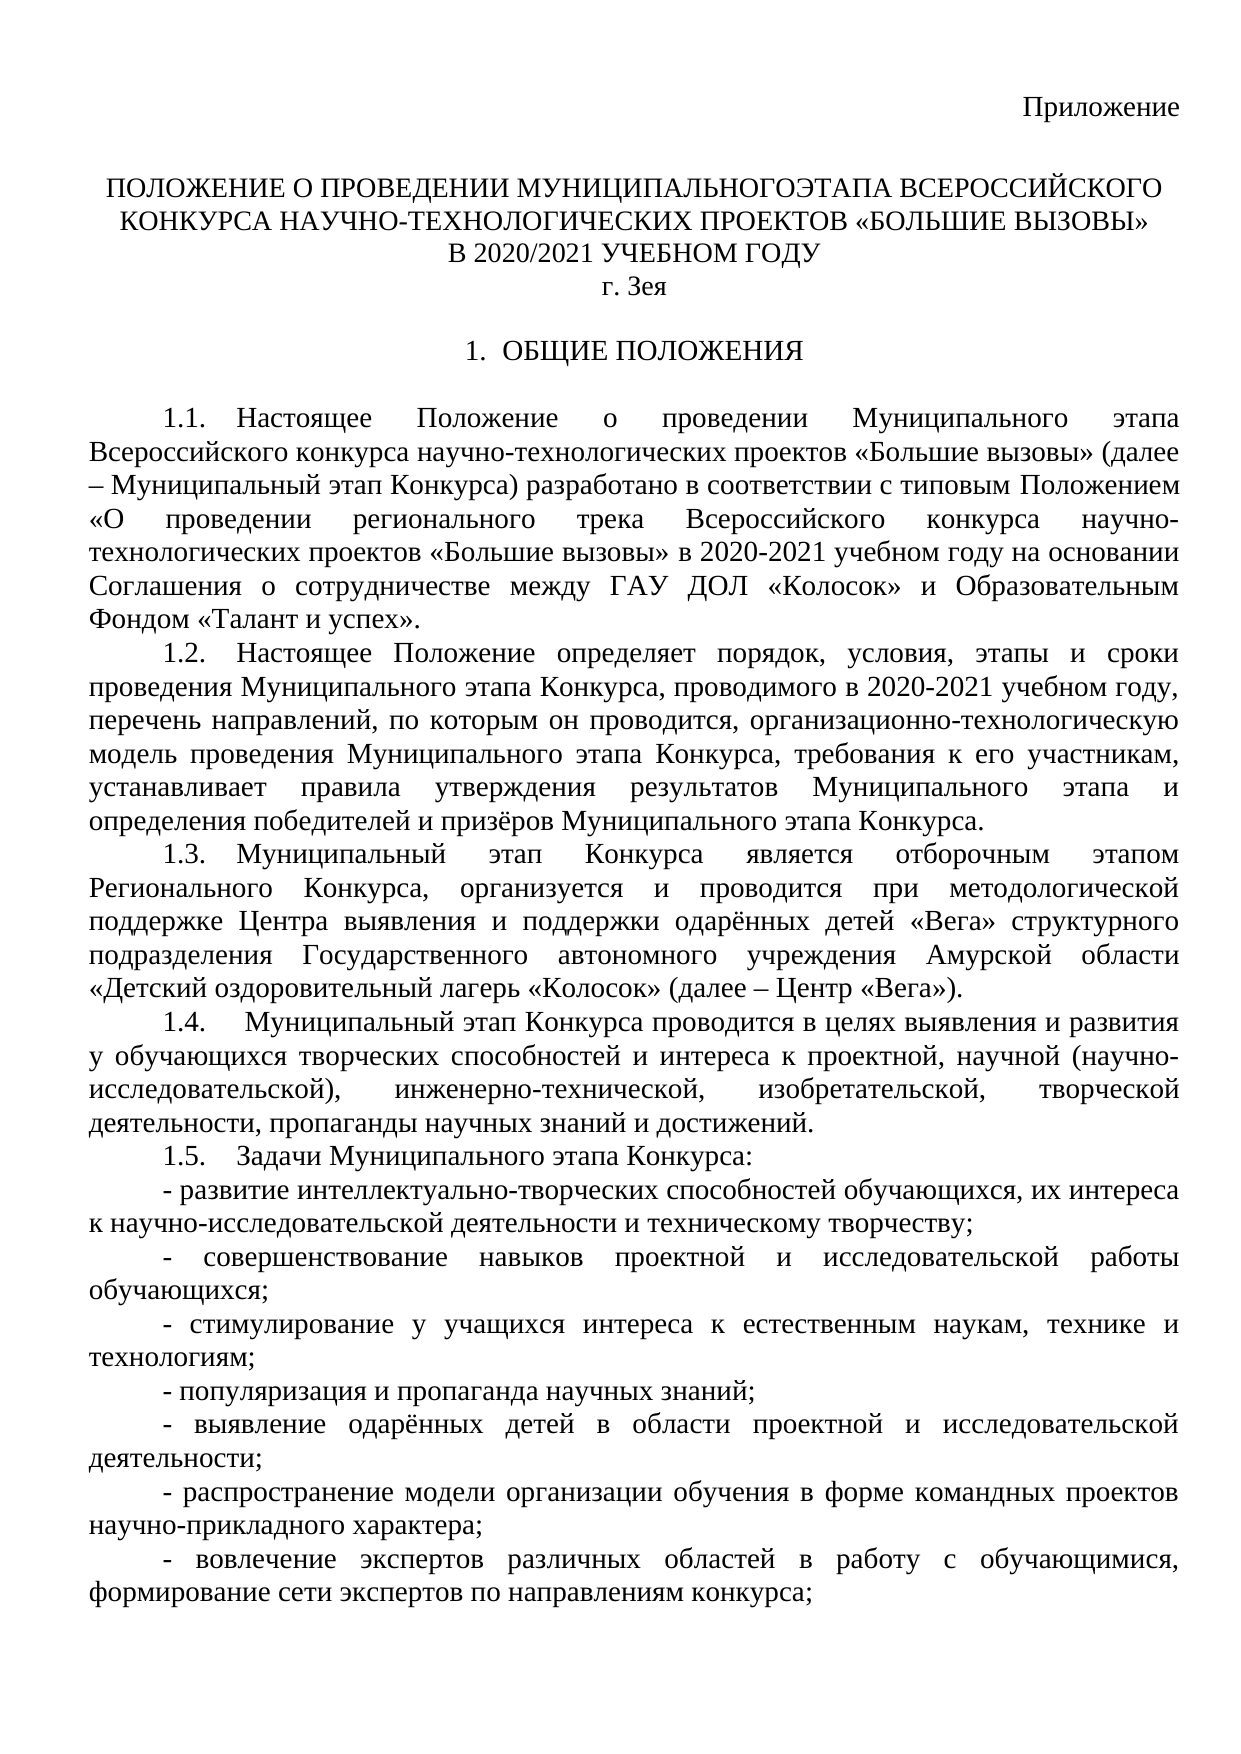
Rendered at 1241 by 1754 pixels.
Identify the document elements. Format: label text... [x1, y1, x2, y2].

text - стимулирование у учащихся интереса к естественным наукам, технике и технологиям; [88, 1306, 1180, 1373]
text ПОЛОЖЕНИЕ О ПРОВЕДЕНИИ МУНИЦИПАЛЬНОГОЭТАПА ВСЕРОССИЙСКОГО КОНКУРСА НАУЧНО-ТЕХНОЛОГИЧЕСКИХ ПРОЕКТОВ «БОЛЬШИЕ ВЫЗОВЫ» [88, 171, 1180, 236]
text г. Зея [88, 268, 1180, 301]
text - распространение модели организации обучения в форме командных проектов научно-прикладного характера; [88, 1474, 1180, 1541]
list Настоящее Положение определяет порядок, условия, этапы и сроки проведения Муниципального этапа Конкурса, проводимого в 2020-2021 учебном году, перечень направлений, по которым он проводится, организационно-технологическую модель проведения Муниципального этапа Конкурса, требования к его участникам, устанавливает правила утверждения результатов Муниципального этапа и определения победителей и призёров Муниципального этапа Конкурса. [88, 635, 1180, 836]
list Задачи Муниципального этапа Конкурса: [88, 1138, 1180, 1172]
list Муниципальный этап Конкурса проводится в целях выявления и развития у обучающихся творческих способностей и интереса к проектной, научной (научно-исследовательской), инженерно-технической, изобретательской, творческой деятельности, пропаганды научных знаний и достижений. [88, 1004, 1180, 1138]
text - популяризация и пропаганда научных знаний; [88, 1373, 1180, 1407]
list Настоящее Положение о проведении Муниципального этапа Всероссийского конкурса научно-технологических проектов «Большие вызовы» (далее – Муниципальный этап Конкурса) разработано в соответствии с типовым Положением «О проведении регионального трека Всероссийского конкурса научно-технологических проектов «Большие вызовы» в 2020-2021 учебном году на основании Соглашения о сотрудничестве между ГАУ ДОЛ «Колосок» и Образовательным Фондом «Талант и успех». [88, 400, 1180, 635]
text В 2020/2021 УЧЕБНОМ ГОДУ [88, 236, 1180, 268]
text - развитие интеллектуально-творческих способностей обучающихся, их интереса к научно-исследовательской деятельности и техническому творчеству; [88, 1172, 1180, 1239]
text - совершенствование навыков проектной и исследовательской работы обучающихся; [88, 1239, 1180, 1306]
list Муниципальный этап Конкурса является отборочным этапом Регионального Конкурса, организуется и проводится при методологической поддержке Центра выявления и поддержки одарённых детей «Вега» структурного подразделения Государственного автономного учреждения Амурской области «Детский оздоровительный лагерь «Колосок» (далее – Центр «Вега»). [88, 836, 1180, 1004]
text Приложение [88, 89, 1180, 122]
list ОБЩИЕ ПОЛОЖЕНИЯ [88, 333, 1180, 367]
text - выявление одарённых детей в области проектной и исследовательской деятельности; [88, 1407, 1180, 1474]
text - вовлечение экспертов различных областей в работу с обучающимися, формирование сети экспертов по направлениям конкурса; [88, 1541, 1180, 1608]
